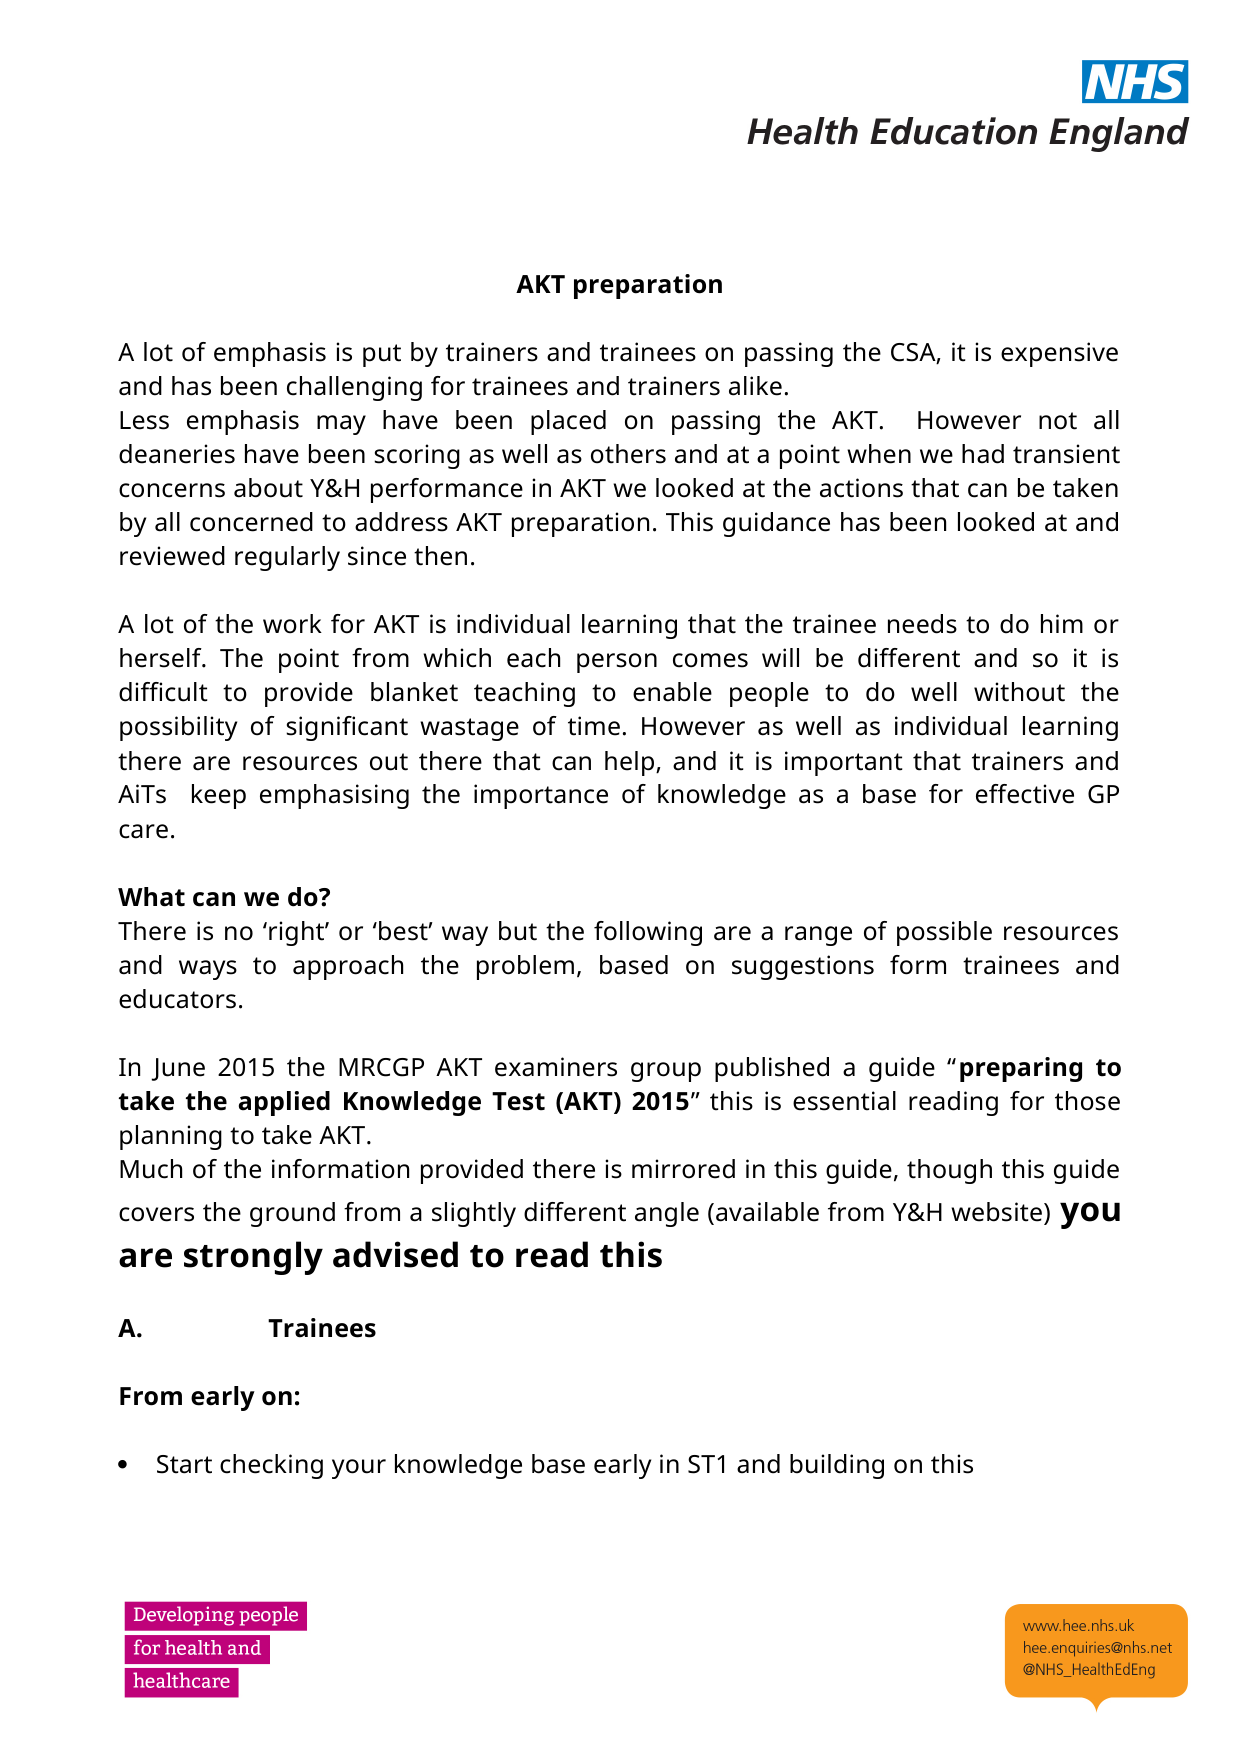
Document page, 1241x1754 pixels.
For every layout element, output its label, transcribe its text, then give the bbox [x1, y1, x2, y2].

text A lot of emphasis is put by trainers and trainees on passing the CSA, it is expensive and has been challenging for trainees and trainers alike. [118, 334, 1122, 402]
text Less emphasis may have been placed on passing the AKT. However not all deaneries have been scoring as well as others and at a point when we had transient concerns about Y&H performance in AKT we looked at the actions that can be taken by all concerned to address AKT preparation. This guidance has been looked at and reviewed regularly since then. [118, 402, 1122, 573]
text Much of the information provided there is mirrored in this guide, though this guide covers the ground from a slightly different angle (available from Y&H website) you are strongly advised to read this [118, 1152, 1122, 1277]
list Start checking your knowledge base early in ST1 and building on this [118, 1447, 1122, 1481]
text What can we do? [118, 879, 1122, 913]
text A lot of the work for AKT is individual learning that the trainee needs to do him or herself. The point from which each person comes will be different and so it is difficult to provide blanket teaching to enable people to do well without the possibility of significant wastage of time. However as well as individual learning there are resources out there that can help, and it is important that trainers and AiTs keep emphasising the importance of knowledge as a base for effective GP care. [118, 607, 1122, 845]
text AKT preparation [118, 266, 1122, 300]
picture [6, 1589, 1241, 1754]
text In June 2015 the MRCGP AKT examiners group published a guide “preparing to take the applied Knowledge Test (AKT) 2015” this is essential reading for those planning to take AKT. [118, 1050, 1122, 1152]
text There is no ‘right’ or ‘best’ way but the following are a range of possible resources and ways to approach the problem, based on suggestions form trainees and educators. [118, 913, 1122, 1016]
text From early on: [118, 1379, 1122, 1413]
list Trainees [118, 1311, 1122, 1345]
picture [6, 0, 1241, 182]
